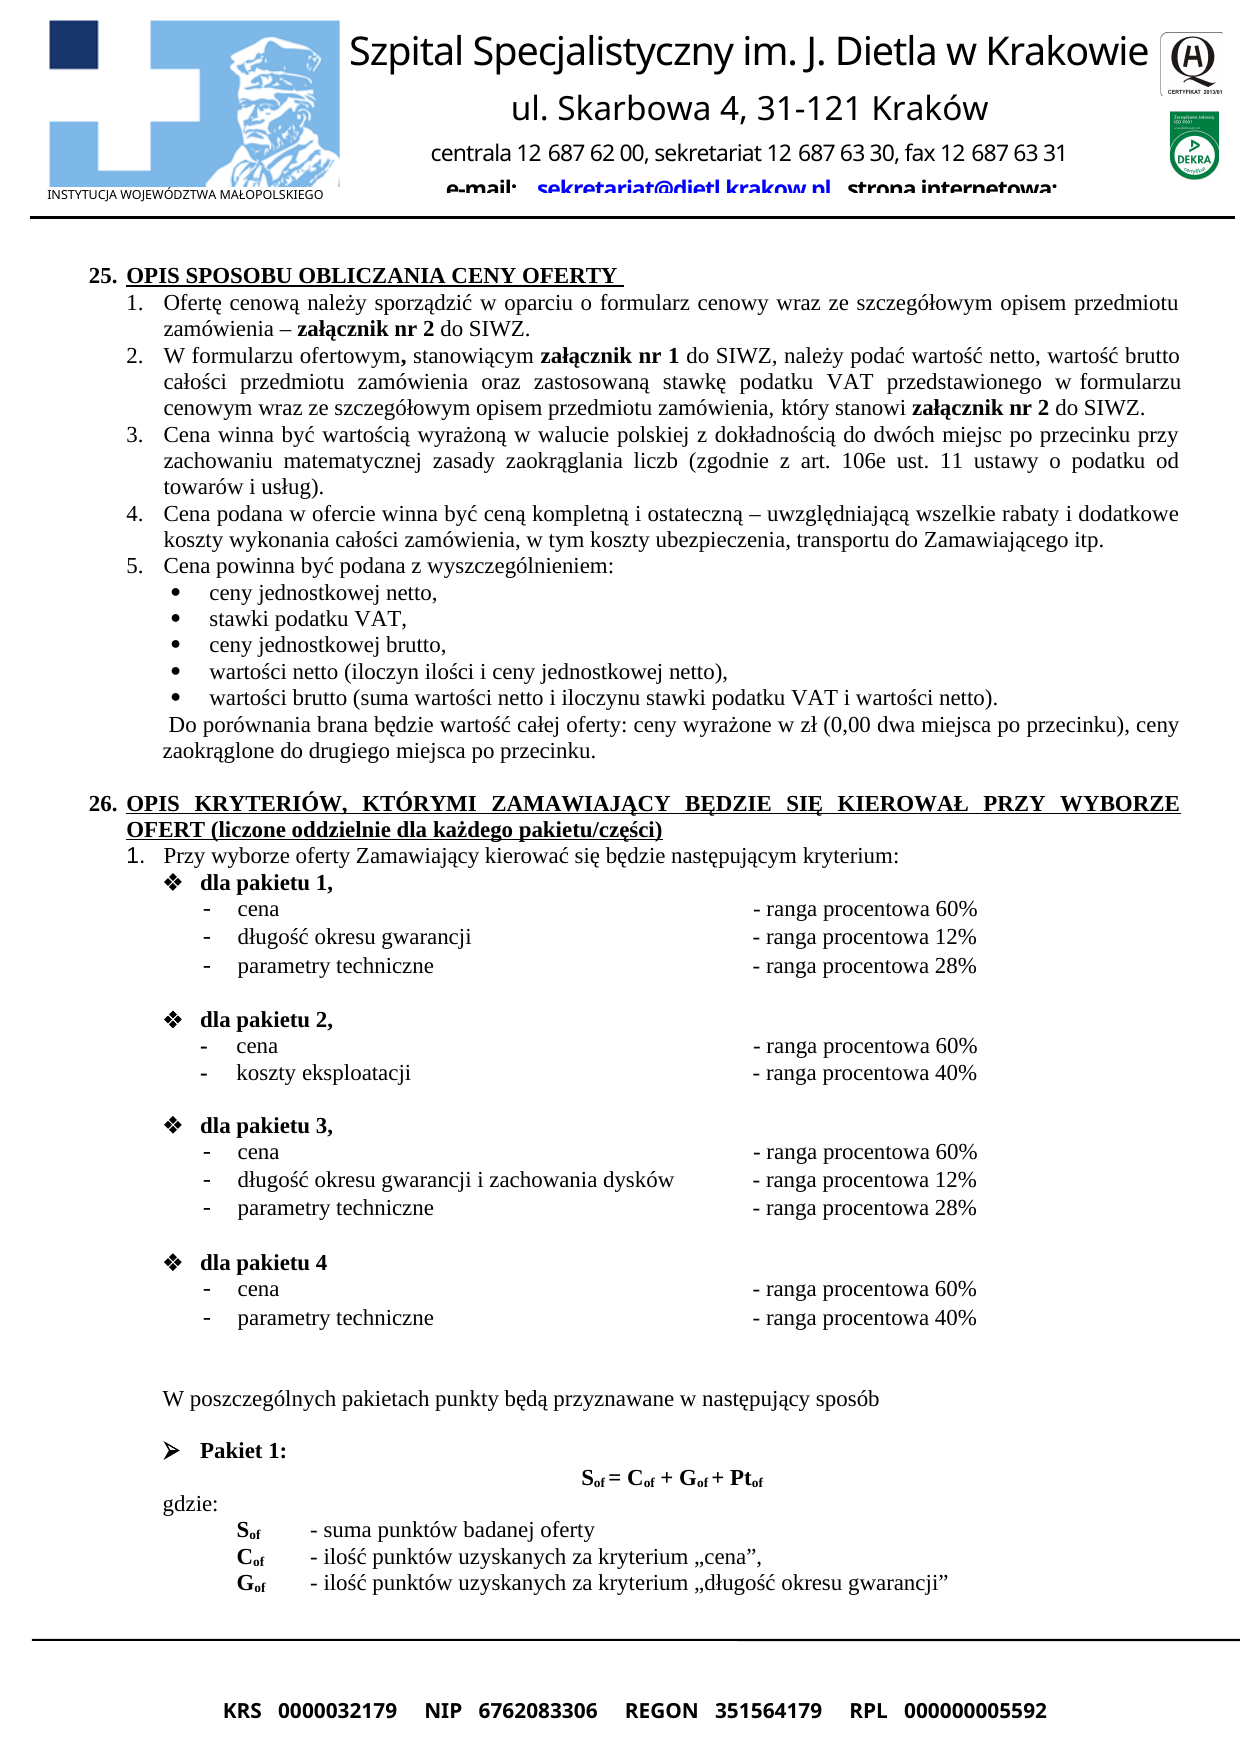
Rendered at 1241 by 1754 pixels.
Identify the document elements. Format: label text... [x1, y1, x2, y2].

text Sof - suma punktów badanej oferty [162, 1516, 1181, 1543]
list OPIS KRYTERIÓW, KTÓRYMI ZAMAWIAJĄCY BĘDZIE SIĘ KIEROWAŁ PRZY WYBORZE OFERT (liczone oddzielnie dla każdego pakietu/części) [89, 790, 1181, 842]
text Sof = Cof + Gof + Ptof [89, 1464, 1181, 1490]
list Ofertę cenową należy sporządzić w oparciu o formularz cenowy wraz ze szczegółowym opisem przedmiotu zamówienia – załącznik nr 2 do SIWZ. [126, 289, 1181, 342]
list - cena - ranga procentowa 60% [200, 1033, 1181, 1059]
list dla pakietu 4 [162, 1249, 1181, 1275]
list wartości brutto (suma wartości netto i iloczynu stawki podatku VAT i wartości netto). [172, 684, 1181, 711]
text gdzie: [162, 1490, 1181, 1516]
text Do porównania brana będzie wartość całej oferty: ceny wyrażone w zł (0,00 dwa miejsca po przecinku), ceny zaokrąglone do drugiego miejsca po przecinku. [162, 711, 1181, 763]
list ceny jednostkowej netto, [172, 579, 1181, 605]
list Cena winna być wartością wyrażoną w walucie polskiej z dokładnością do dwóch miejsc po przecinku przy zachowaniu matematycznej zasady zaokrąglania liczb (zgodnie z art. 106e ust. 11 ustawy o podatku od towarów i usług). [126, 421, 1181, 500]
text W poszczególnych pakietach punkty będą przyznawane w następujący sposób [89, 1384, 1181, 1411]
text Gof - ilość punktów uzyskanych za kryterium „długość okresu gwarancji” [236, 1569, 1181, 1595]
list cena - ranga procentowa 60% [200, 1275, 1181, 1304]
list długość okresu gwarancji i zachowania dysków - ranga procentowa 12% [200, 1166, 1181, 1194]
picture [49, 20, 340, 187]
picture [1160, 32, 1223, 96]
text Cof - ilość punktów uzyskanych za kryterium „cena”, [162, 1543, 1181, 1569]
list wartości netto (iloczyn ilości i ceny jednostkowej netto), [172, 658, 1181, 684]
picture [1169, 111, 1219, 180]
list W formularzu ofertowym, stanowiącym załącznik nr 1 do SIWZ, należy podać wartość netto, wartość brutto całości przedmiotu zamówienia oraz zastosowaną stawkę podatku VAT przedstawionego w formularzu cenowym wraz ze szczegółowym opisem przedmiotu zamówienia, który stanowi załącznik nr 2 do SIWZ. [126, 342, 1181, 421]
list dla pakietu 1, [162, 869, 1181, 895]
list dla pakietu 3, [162, 1112, 1181, 1138]
list OPIS SPOSOBU OBLICZANIA CENY OFERTY [89, 263, 1181, 289]
list parametry techniczne - ranga procentowa 28% [200, 952, 1181, 980]
list długość okresu gwarancji - ranga procentowa 12% [200, 923, 1181, 952]
list cena - ranga procentowa 60% [200, 895, 1181, 923]
list parametry techniczne - ranga procentowa 28% [200, 1194, 1181, 1223]
list stawki podatku VAT, [172, 605, 1181, 632]
list Pakiet 1: [162, 1437, 1181, 1464]
list cena - ranga procentowa 60% [200, 1138, 1181, 1166]
list - koszty eksploatacji - ranga procentowa 40% [200, 1059, 1181, 1112]
list Przy wyborze oferty Zamawiający kierować się będzie następującym kryterium: [126, 842, 1181, 869]
list parametry techniczne - ranga procentowa 40% [200, 1304, 1181, 1332]
list dla pakietu 2, [162, 1006, 1181, 1033]
list Cena podana w ofercie winna być ceną kompletną i ostateczną – uwzględniającą wszelkie rabaty i dodatkowe koszty wykonania całości zamówienia, w tym koszty ubezpieczenia, transportu do Zamawiającego itp. [126, 500, 1181, 552]
list Cena powinna być podana z wyszczególnieniem: [126, 552, 1181, 579]
list ceny jednostkowej brutto, [172, 632, 1181, 658]
